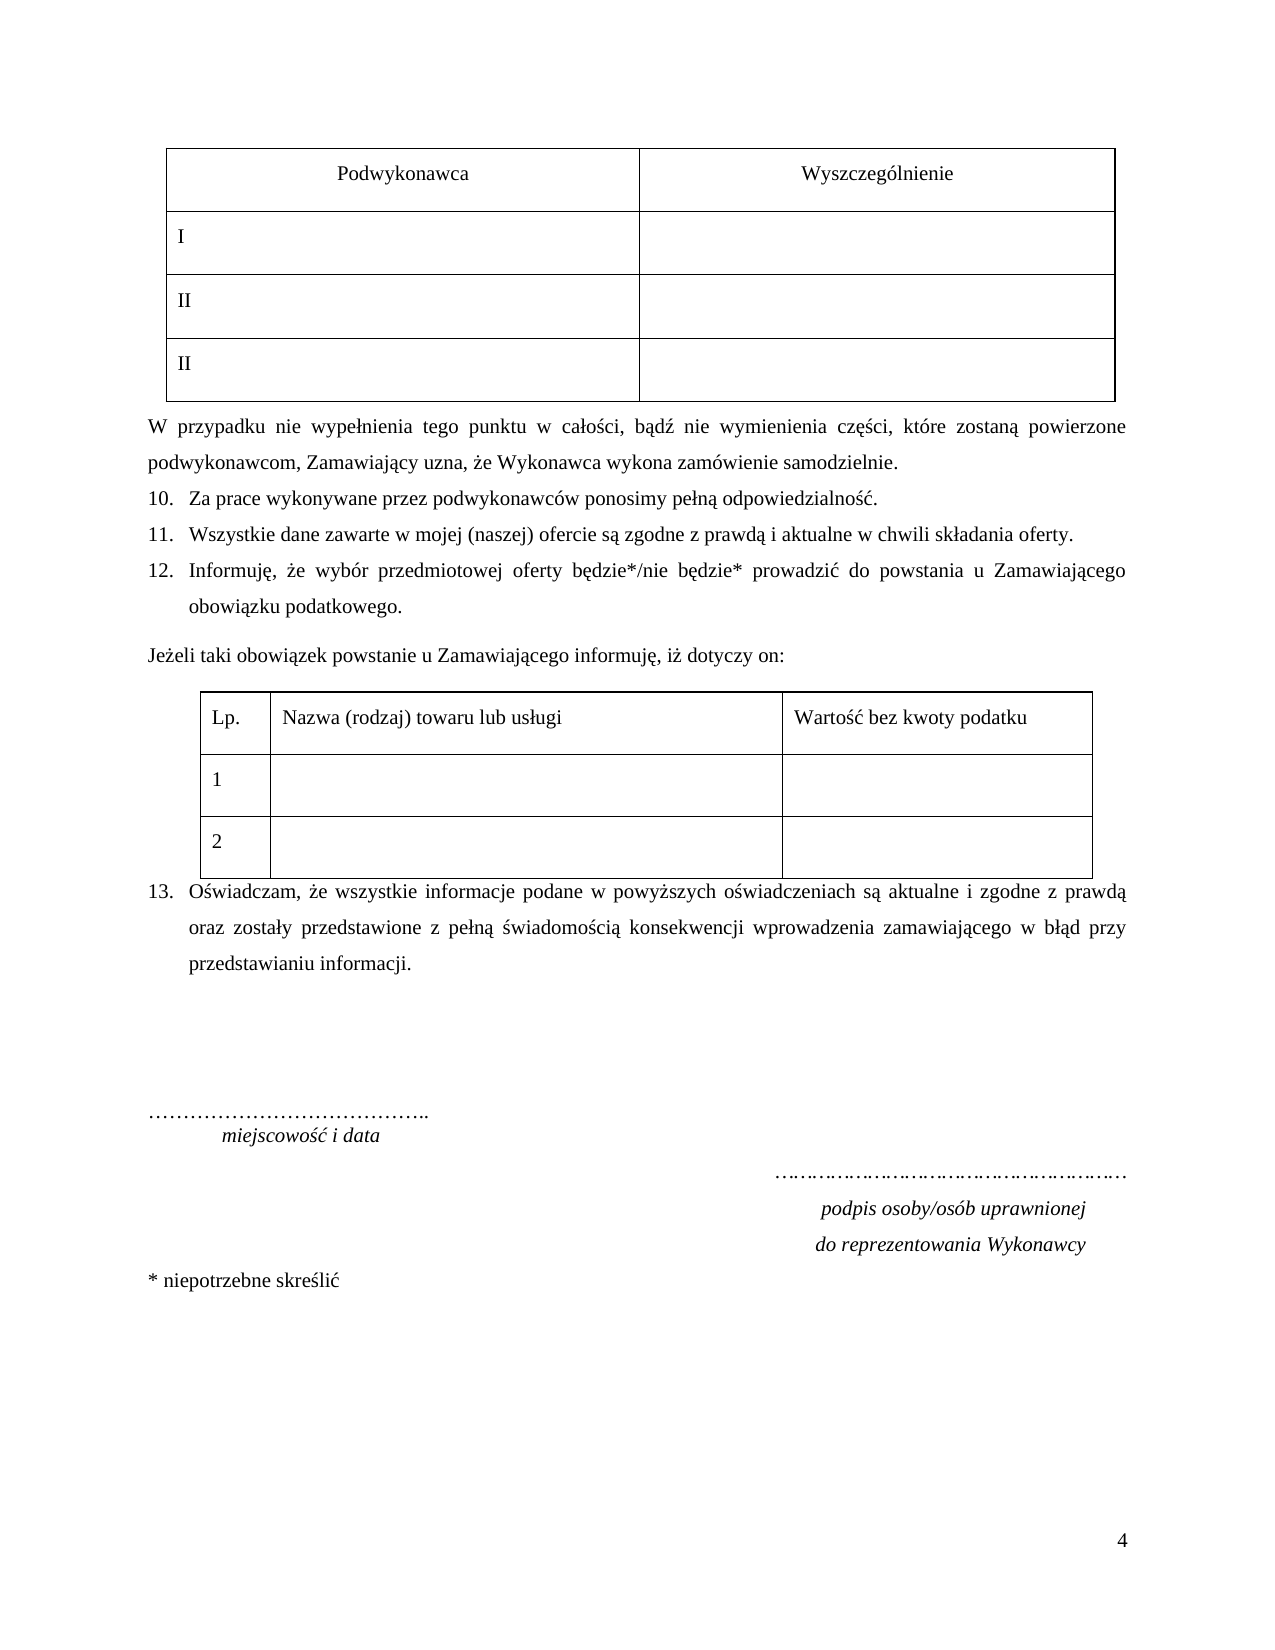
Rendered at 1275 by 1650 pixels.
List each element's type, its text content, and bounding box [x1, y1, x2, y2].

text miejscowość i data [148, 1123, 1127, 1147]
table_cell II [167, 339, 639, 401]
list Informuję, że wybór przedmiotowej oferty będzie*/nie będzie* prowadzić do powstania u Zamawiającego obowiązku podatkowego. [148, 558, 1127, 618]
list Za prace wykonywane przez podwykonawców ponosimy pełną odpowiedzialność. [148, 486, 1127, 510]
text ………………………………….. [148, 1099, 1127, 1123]
table_cell 1 [201, 755, 270, 816]
table_cell [640, 212, 1114, 274]
text W przypadku nie wypełnienia tego punktu w całości, bądź nie wymienienia części, które zostaną powierzone podwykonawcom, Zamawiający uzna, że Wykonawca wykona zamówienie samodzielnie. [148, 414, 1127, 474]
table_cell [783, 755, 1092, 816]
table_cell Wyszczególnienie [640, 149, 1114, 211]
text Jeżeli taki obowiązek powstanie u Zamawiającego informuję, iż dotyczy on: [148, 643, 1127, 667]
text podpis osoby/osób uprawnionej [148, 1196, 1086, 1219]
table_cell II [167, 275, 639, 337]
table_cell [640, 339, 1114, 401]
list Wszystkie dane zawarte w mojej (naszej) ofercie są zgodne z prawdą i aktualne w chwili składania oferty. [148, 522, 1127, 546]
table_cell [640, 275, 1114, 337]
table_cell I [167, 212, 639, 274]
list Oświadczam, że wszystkie informacje podane w powyższych oświadczeniach są aktualne i zgodne z prawdą oraz zostały przedstawione z pełną świadomością konsekwencji wprowadzenia zamawiającego w błąd przy przedstawianiu informacji. [148, 879, 1127, 975]
table_cell 2 [201, 817, 270, 878]
table_header Nazwa (rodzaj) towaru lub usługi [271, 693, 782, 753]
table_header Lp. [201, 693, 270, 753]
table_header Wartość bez kwoty podatku [783, 693, 1092, 753]
text * niepotrzebne skreślić [148, 1268, 1127, 1292]
text ………………………………………………… [148, 1159, 1127, 1183]
table_cell [271, 817, 782, 878]
text do reprezentowania Wykonawcy [148, 1232, 1086, 1256]
table_cell [271, 755, 782, 816]
table_cell [783, 817, 1092, 878]
table_cell Podwykonawca [167, 149, 639, 211]
